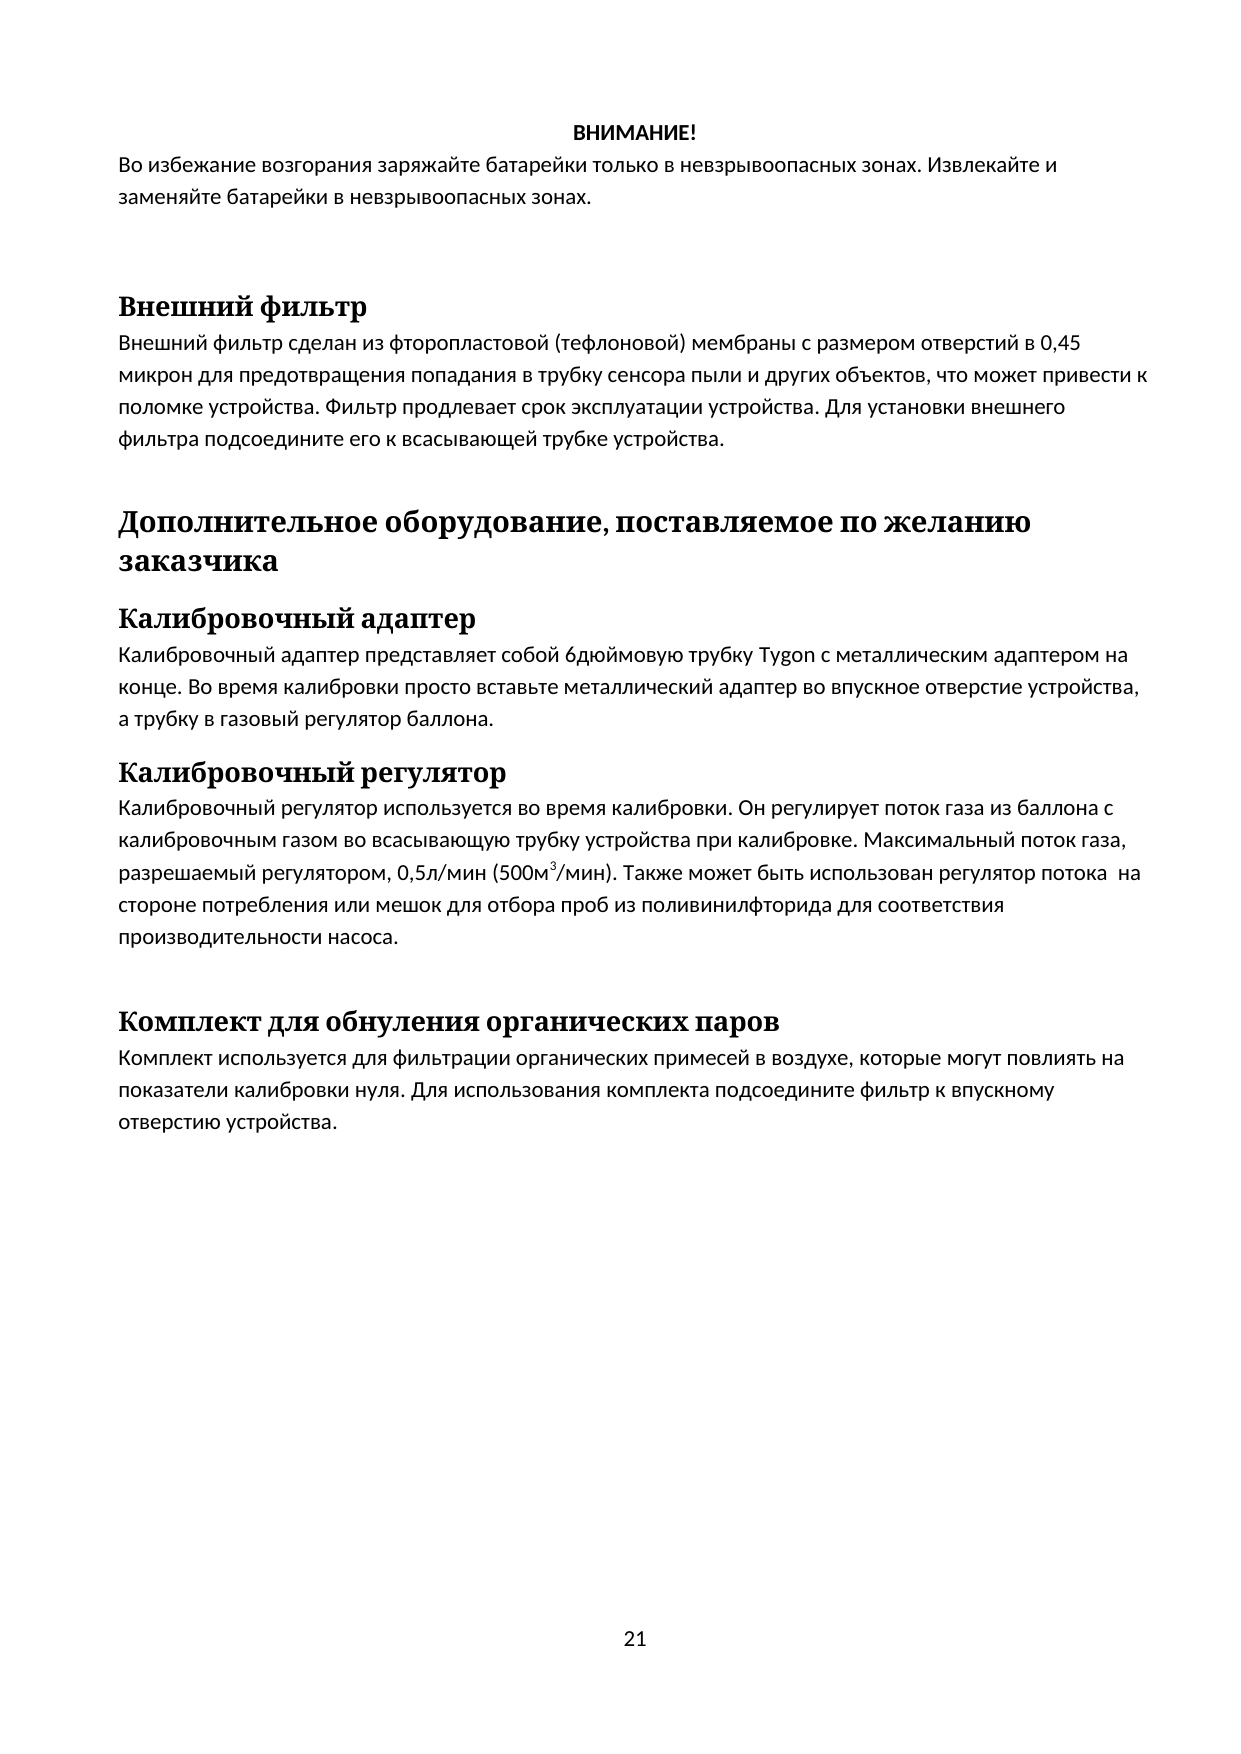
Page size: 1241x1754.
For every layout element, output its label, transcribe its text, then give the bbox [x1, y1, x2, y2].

subtitle Внешний фильтр [118, 292, 1152, 323]
text Комплект используется для фильтрации органических примесей в воздухе, которые могут повлиять на показатели калибровки нуля. Для использования комплекта подсоедините фильтр к впускному отверстию устройства. [118, 1043, 1152, 1135]
subtitle Калибровочный адаптер [118, 604, 1152, 636]
subtitle Комплект для обнуления органических паров [118, 1007, 1152, 1038]
text Калибровочный адаптер представляет собой 6дюймовую трубку Tygon с металлическим адаптером на конце. Во время калибровки просто вставьте металлический адаптер во впускное отверстие устройства, а трубку в газовый регулятор баллона. [118, 640, 1152, 733]
text Калибровочный регулятор используется во время калибровки. Он регулирует поток газа из баллона с калибровочным газом во всасывающую трубку устройства при калибровке. Максимальный поток газа, разрешаемый регулятором, 0,5л/мин (500м3/мин). Также может быть использован регулятор потока на стороне потребления или мешок для отбора проб из поливинилфторида для соответствия производительности насоса. [118, 793, 1152, 950]
subtitle Дополнительное оборудование, поставляемое по желанию заказчика [118, 507, 1152, 579]
text Во избежание возгорания заряжайте батарейки только в невзрывоопасных зонах. Извлекайте и заменяйте батарейки в невзрывоопасных зонах. [118, 150, 1152, 211]
subtitle Калибровочный регулятор [118, 758, 1152, 789]
text ВНИМАНИЕ! [118, 118, 1152, 146]
text Внешний фильтр сделан из фторопластовой (тефлоновой) мембраны с размером отверстий в 0,45 микрон для предотвращения попадания в трубку сенсора пыли и других объектов, что может привести к поломке устройства. Фильтр продлевает срок эксплуатации устройства. Для установки внешнего фильтра подсоедините его к всасывающей трубке устройства. [118, 328, 1152, 452]
